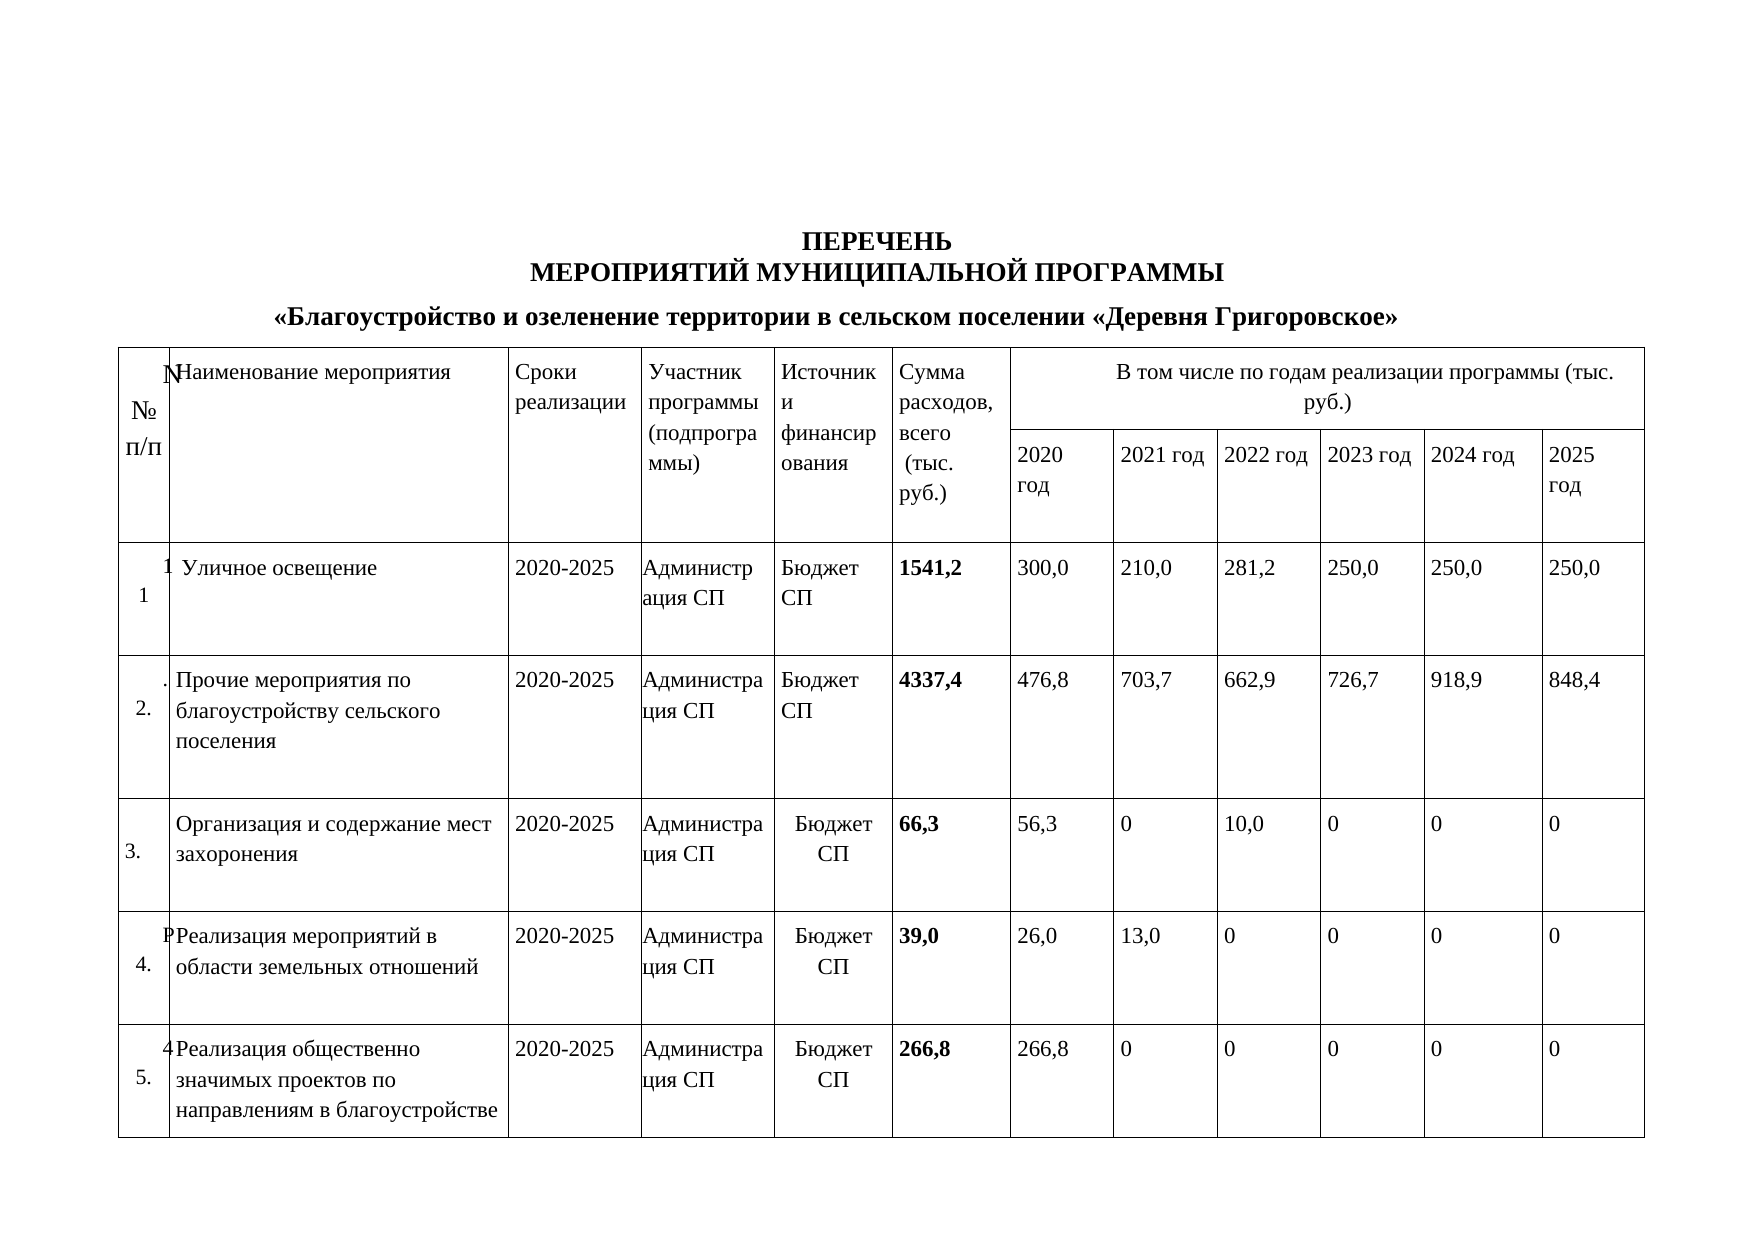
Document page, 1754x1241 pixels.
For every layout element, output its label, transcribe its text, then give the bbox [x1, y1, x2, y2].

table_cell 4337,4 [893, 656, 1010, 798]
table_cell 2020-2025 [509, 1025, 641, 1137]
table_cell 66,3 [893, 799, 1010, 911]
table_cell Администрация СП [642, 1025, 774, 1137]
title «Благоустройство и озеленение территории в сельском поселении «Деревня Григоровское» [118, 300, 1636, 331]
table_cell 0 [1114, 799, 1217, 911]
table_cell 45. [119, 1025, 169, 1137]
table_cell Бюджет СП [775, 656, 892, 798]
table_cell 0 [1543, 912, 1644, 1024]
table_cell Уличное освещение [170, 543, 508, 655]
table_cell 0 [1543, 799, 1644, 911]
table_cell Администр ация СП [642, 543, 774, 655]
text ПЕРЕЧЕНЬ [118, 225, 1636, 256]
table_cell Реализация мероприятий в области земельных отношений [170, 912, 508, 1024]
table_header Сроки реализации [509, 348, 641, 542]
table_cell 3. [119, 799, 169, 911]
table_cell 726,7 [1321, 656, 1424, 798]
table_cell 1541,2 [893, 543, 1010, 655]
table_cell 13,0 [1114, 912, 1217, 1024]
table_header Участник программы (подпрограммы) [642, 348, 774, 542]
table_cell 250,0 [1543, 543, 1644, 655]
table_cell Бюджет СП [775, 543, 892, 655]
table_cell Р4. [119, 912, 169, 1024]
table_cell 2022 год [1218, 430, 1320, 542]
table_cell 0 [1321, 1025, 1424, 1137]
table_cell Администрация СП [642, 912, 774, 1024]
table_cell 476,8 [1011, 656, 1113, 798]
table_header Источники финансирования [775, 348, 892, 542]
table_cell 11 [119, 543, 169, 655]
table_cell 266,8 [1011, 1025, 1113, 1137]
table_cell 10,0 [1218, 799, 1320, 911]
table_cell 918,9 [1425, 656, 1542, 798]
table_cell 2020 год [1011, 430, 1113, 542]
table_cell 0 [1321, 799, 1424, 911]
table_cell 266,8 [893, 1025, 1010, 1137]
table_header N№ п/п [119, 348, 169, 542]
table_cell 210,0 [1114, 543, 1217, 655]
table_cell 0 [1425, 912, 1542, 1024]
table_header Наименование мероприятия [170, 348, 508, 542]
table_cell 0 [1543, 1025, 1644, 1137]
table_cell 281,2 [1218, 543, 1320, 655]
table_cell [170, 1025, 508, 1137]
table_header В том числе по годам реализации программы (тыс. руб.) [1011, 348, 1644, 429]
table_cell Прочие мероприятия по благоустройству сельского поселения [170, 656, 508, 798]
table_cell 2020-2025 [509, 656, 641, 798]
table_cell 0 [1425, 1025, 1542, 1137]
table_cell Бюджет СП [775, 799, 892, 911]
text МЕРОПРИЯТИЙ МУНИЦИПАЛЬНОЙ ПРОГРАММЫ [118, 256, 1636, 287]
table_cell 56,3 [1011, 799, 1113, 911]
table_cell Администрация СП [642, 656, 774, 798]
table_cell 2020-2025 [509, 799, 641, 911]
table_cell Бюджет СП [775, 912, 892, 1024]
table_cell 300,0 [1011, 543, 1113, 655]
table_cell 662,9 [1218, 656, 1320, 798]
table_cell 0 [1425, 799, 1542, 911]
table_cell 0 [1218, 1025, 1320, 1137]
table_cell 2024 год [1425, 430, 1542, 542]
table_cell Организация и содержание мест захоронения [170, 799, 508, 911]
table_cell 250,0 [1425, 543, 1542, 655]
table_cell 0 [1321, 912, 1424, 1024]
table_cell 2023 год [1321, 430, 1424, 542]
table_cell 39,0 [893, 912, 1010, 1024]
table_cell 2025 год [1543, 430, 1644, 542]
table_cell Бюджет СП [775, 1025, 892, 1137]
table_cell Администрация СП [642, 799, 774, 911]
table_cell 703,7 [1114, 656, 1217, 798]
table_cell 2020-2025 [509, 912, 641, 1024]
table_cell 2020-2025 [509, 543, 641, 655]
table_cell 0 [1218, 912, 1320, 1024]
table_header Сумма расходов, всего (тыс. руб.) [893, 348, 1010, 542]
table_cell 848,4 [1543, 656, 1644, 798]
table_cell 2021 год [1114, 430, 1217, 542]
table_cell 250,0 [1321, 543, 1424, 655]
table_cell 26,0 [1011, 912, 1113, 1024]
table_cell 0 [1114, 1025, 1217, 1137]
table_cell .2. [119, 656, 169, 798]
